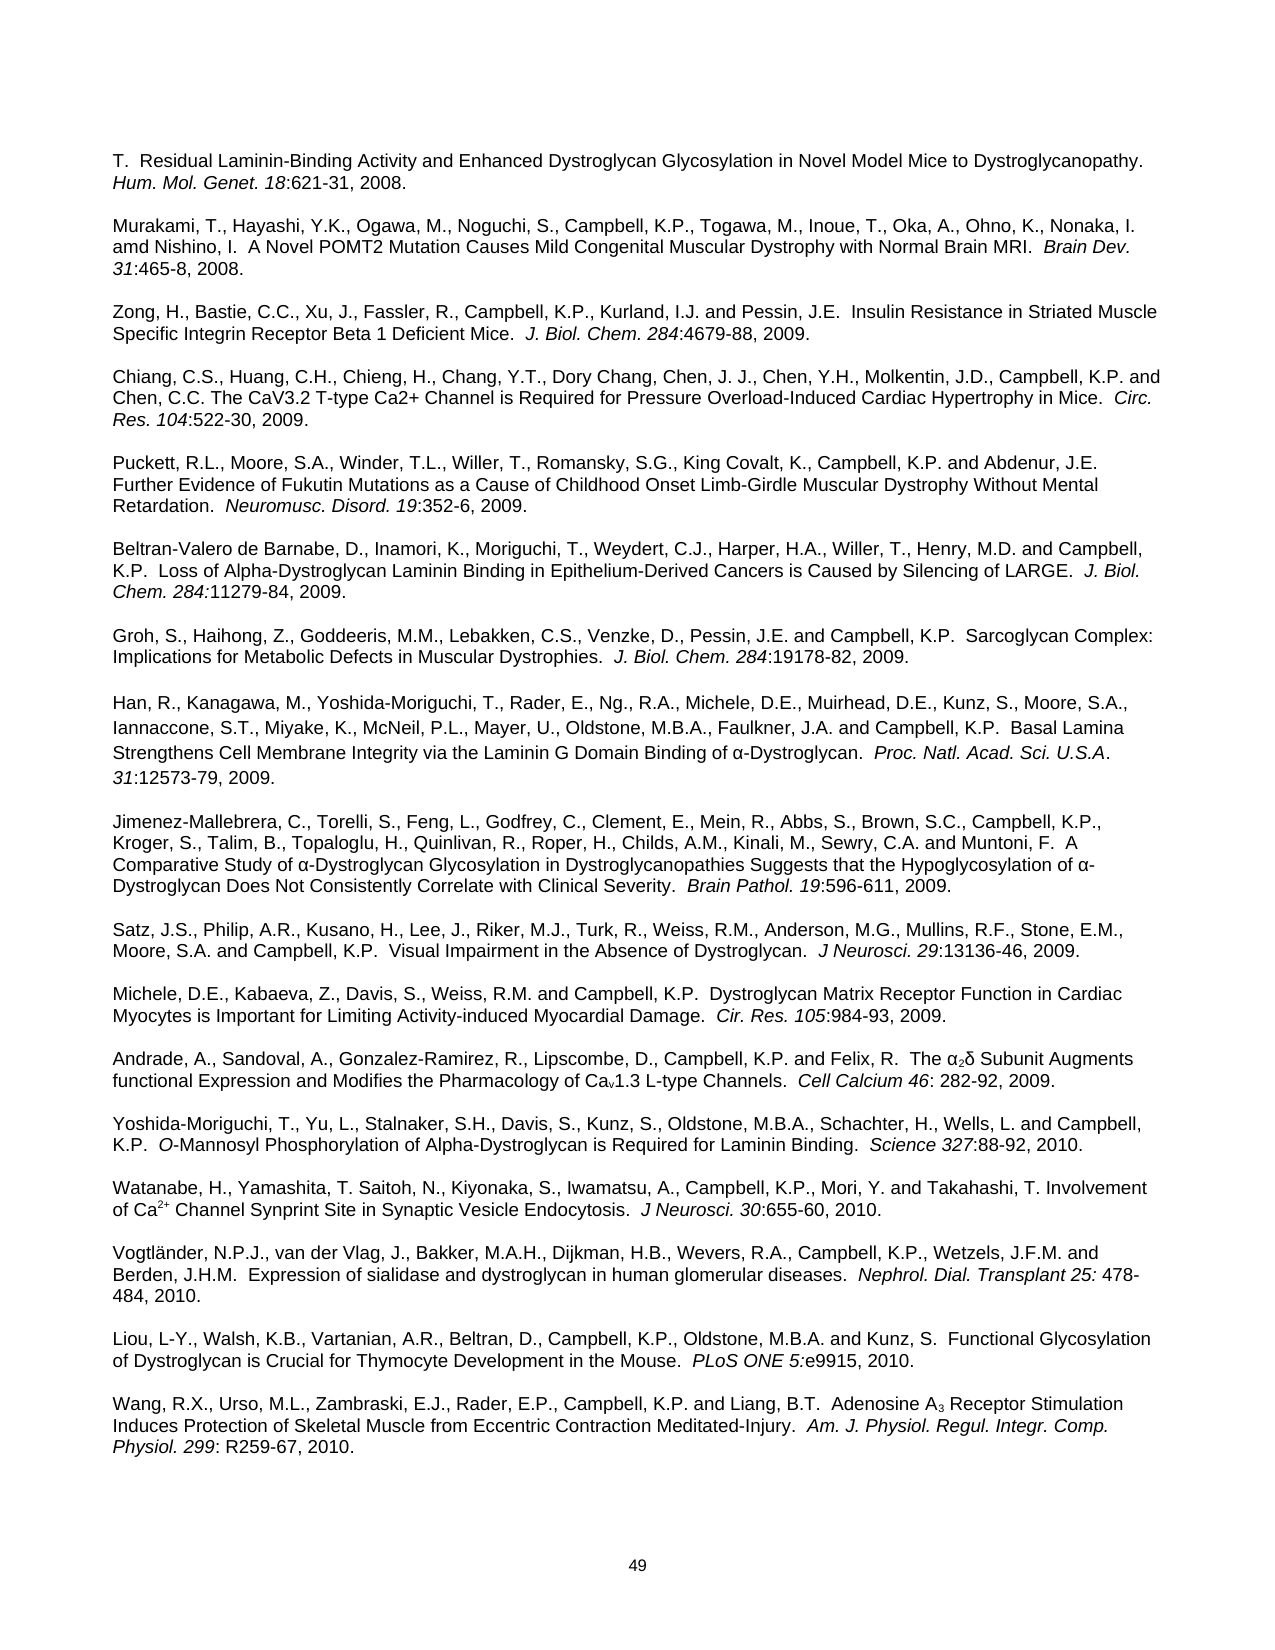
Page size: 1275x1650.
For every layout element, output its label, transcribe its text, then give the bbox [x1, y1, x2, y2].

text Murakami, T., Hayashi, Y.K., Ogawa, M., Noguchi, S., , K.P., Togawa, M., Inoue, T., Oka, A., Ohno, K., Nonaka, amd Nishino, I. A Novel POMT2 Mutation Causes Mild Congenital Muscular Dystrophy with Brain MRI. Brain Dev. 31:465-8, 2008. [112, 215, 1162, 279]
text Chiang, C.S., Huang, C.H., Chieng, H., Chang, Y.T., Dory Chang, Chen, J. J., Chen, Y.H., Molkentin, J.D., Campbell, K.P. and Chen, C.C. The CaV3.2 T-type Ca2+ Channel is Required for Pressure Overload-Induced Cardiac Hypertrophy in Mice. Circ. Res. 104:522-30, 2009. [112, 366, 1162, 430]
text Vogtländer, N.P.J., van der Vlag, J., Bakker, M.A.H., Dijkman, H.B., Wevers, R.A., , K.P., Wetzels, J.F.M. and Berden, J.H.M. Expression of sialidase and dystroglycan in human glomerular diseases. Nephrol. Dial. Transplant 25: 478-484, 2010. [112, 1242, 1162, 1307]
text Michele, D.E., Kabaeva, Z., , S., Weiss, R.M. and , K.P. Dystroglycan Matrix Receptor Function in Cardiac Myocytes is Important for Limiting Activity-induced Myocardial Damage. Cir. Res. 105:984-93, 2009. [112, 983, 1162, 1026]
text Wang, R.X., Urso, M.L., Zambraski, E.J., Rader, E.P., , K.P. and Liang, B.T. Adenosine A3 Receptor Stimulation Induces Protection of Skeletal Muscle from Eccentric Contraction Meditated-Injury. Am. J. Physiol. Regul. Integr. Comp. Physiol. 299: R259-67, 2010. [112, 1393, 1162, 1457]
text Zong, H., Bastie, C.C., Xu, J., Fassler, R., , K.P., , I.J. and Pessin, J.E. Insulin Resistance in Striated Muscle Specific Integrin Receptor Beta 1 Deficient Mice. J. Biol. Chem. 284:4679-88, 2009. [112, 301, 1162, 344]
text Groh, S., Haihong, Z., Goddeeris, M.M., Lebakken, C.S., Venzke, D., Pessin, J.E. and , K.P. Sarcoglycan Complex: Implications for Metabolic Defects in Muscular Dystrophies. J. Biol. Chem. 284:19178-82, 2009. [112, 624, 1162, 667]
text Han, R., Kanagawa, M., Yoshida-Moriguchi, T., Rader, E., Ng., R.A., Michele, D.E., Muirhead, D.E., Kunz, S., , Iannaccone, S.T., Miyake, K., McNeil, P.L., Mayer, U., Oldstone, M.B.A., Faulkner, J.A. and Campbell, K.P. Basal Lamina Strengthens Cell Membrane Integrity via the Laminin G Domain Binding of α-Dystroglycan. Proc. Natl. Acad. Sci. U.S.A. 31:12573-79, 2009. [112, 689, 1162, 789]
text Andrade, A., Sandoval, A., Gonzalez-Ramirez, R., Lipscombe, D., , K.P. and Felix, R. The α2δ Subunit Augments functional Expression and Modifies the Pharmacology of Cav1.3 L-type Channels. Cell Calcium 46: 282-92, 2009. [112, 1048, 1162, 1091]
text Satz, J.S., Philip, A.R., Kusano, H., Lee, J., Riker, M.J., Turk, R., Weiss, R.M., Anderson, M.G., Mullins, R.F., Stone, E.M., Moore, S.A. and Campbell, K.P. Visual Impairment in the Absence of Dystroglycan. J Neurosci. 29:13136-46, 2009. [112, 918, 1162, 962]
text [112, 150, 1162, 193]
text Jimenez-Mallebrera, C., Torelli, S., Feng, L., Godfrey, C., Clement, E., Mein, R., Abbs, S., Brown, S.C., , K.P., Kroger, S., Talim, B., Topaloglu, H., Quinlivan, R., Roper, H., Childs, A.M., Kinali, M., and Muntoni, F. A Comparative Study of α-Dystroglycan Glycosylation in Dystroglycanopathies Suggests that the Hypoglycosylation of α-Dystroglycan Does Not Consistently Correlate with Clinical Severity. Brain Pathol. 19:596-611, 2009. [112, 811, 1162, 897]
text Liou, L-Y., Walsh, K.B., Vartanian, A.R., Beltran, D., , K.P., Oldstone, M.B.A. and Kunz, S. Functional Glycosylation of Dystroglycan is Crucial for Thymocyte Development in the Mouse. PLoS ONE 5:e9915, 2010. [112, 1328, 1162, 1371]
text Watanabe, H., Yamashita, T. Saitoh, N., Kiyonaka, S., Iwamatsu, A., , K.P., Mori, Y. and Takahashi, T. Involvement of Ca2+ Channel Synprint Site in Synaptic Vesicle Endocytosis. J Neurosci. 30:655-60, 2010. [112, 1177, 1162, 1220]
text Yoshida-Moriguchi, T., Yu, L., Stalnaker, S.H., Davis, S., Kunz, S., Oldstone, M.B.A., Schachter, H., Wells, L. and , K.P. O-Mannosyl Phosphorylation of Alpha-Dystroglycan is Required for Laminin Binding. Science 327:88-92, 2010. [112, 1112, 1162, 1156]
text Puckett, R.L., Moore, S.A., Winder, T.L., Willer, T., Romansky, S.G., King Covalt, K., , K.P. and Abdenur, J.E. Further Evidence of Fukutin Mutations as a Cause of Childhood Onset Limb-Girdle Muscular Dystrophy Without Mental Retardation. Neuromusc. Disord. 19:352-6, 2009. [112, 452, 1162, 517]
text Beltran-Valero de Barnabe, D., Inamori, K., Moriguchi, T., Weydert, C.J., Harper, H.A., Willer, T., Henry, M.D. and , K.P. Loss of Alpha-Dystroglycan Laminin Binding in Epithelium-Derived Cancers is Caused by Silencing of LARGE. J. Biol. Chem. 284:11279-84, 2009. [112, 538, 1162, 603]
